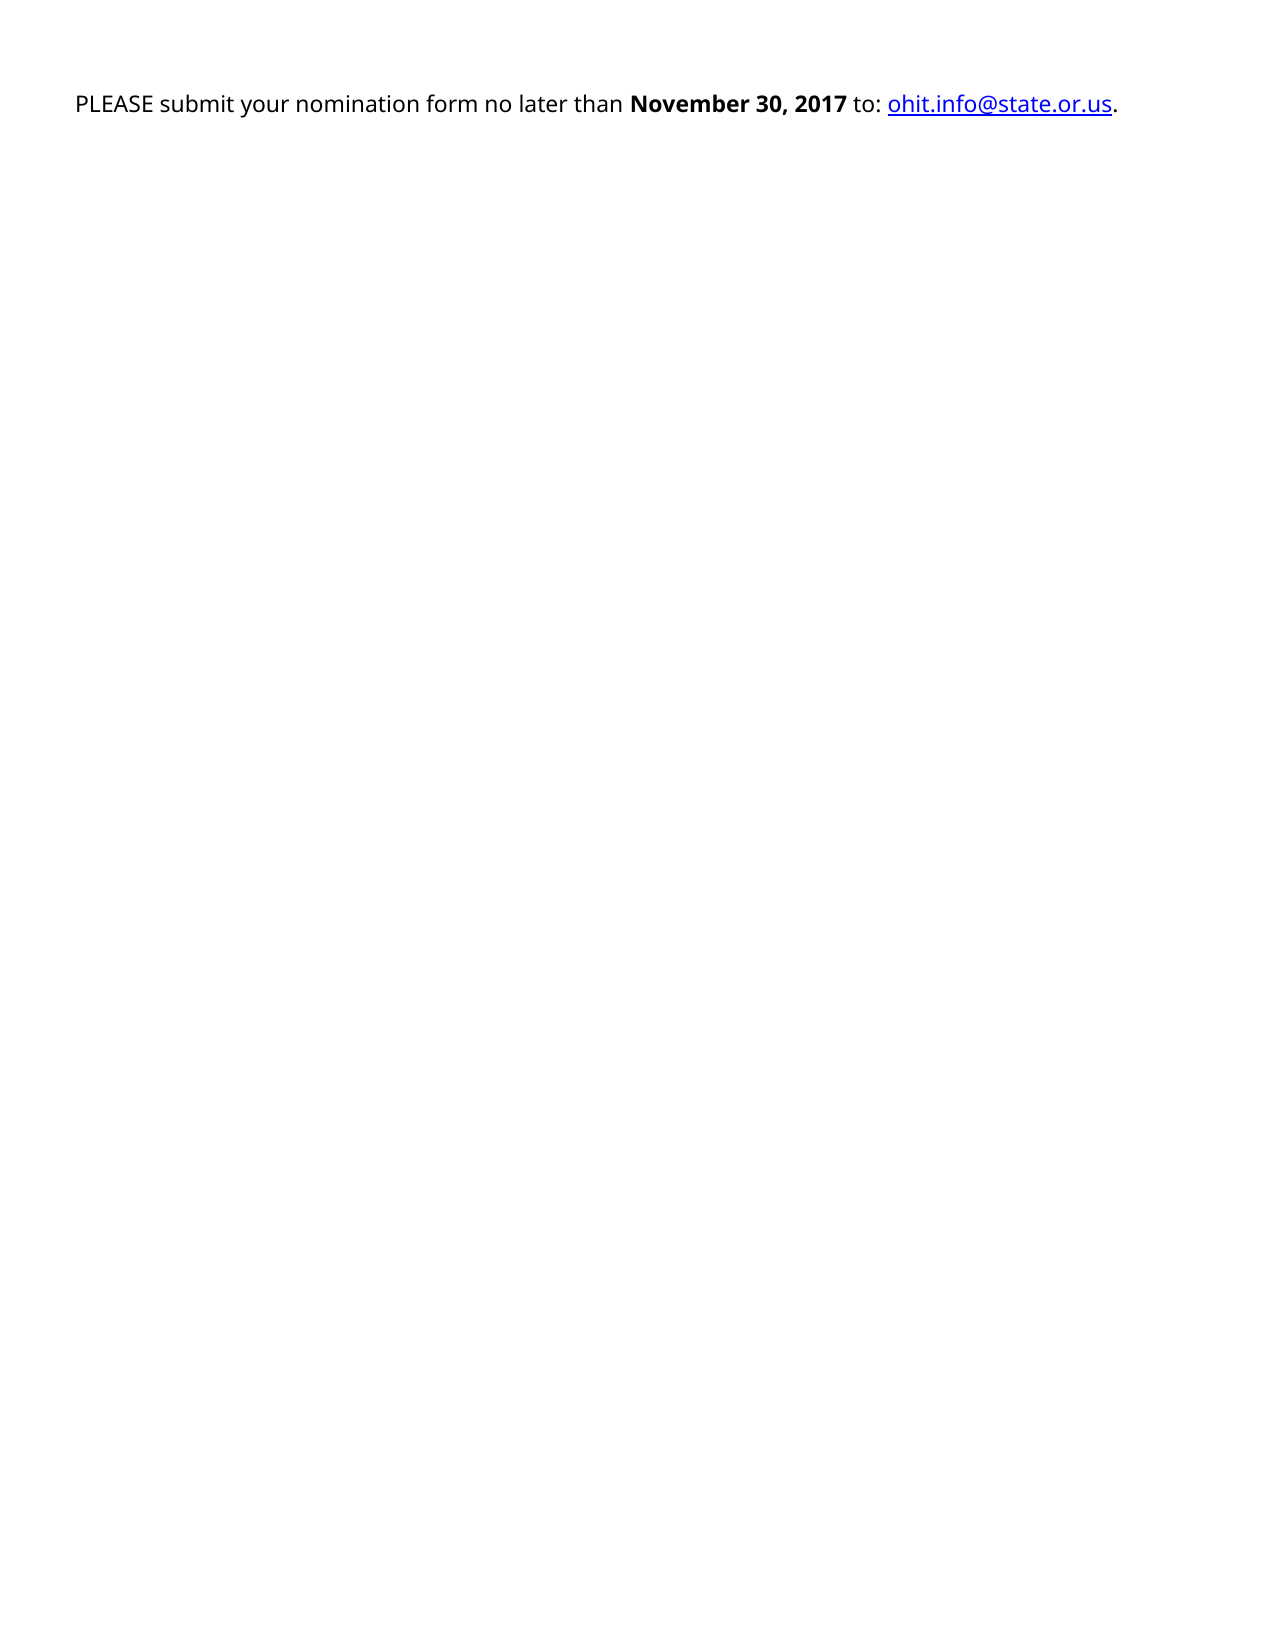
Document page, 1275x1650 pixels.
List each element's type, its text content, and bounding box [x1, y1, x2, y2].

text PLEASE submit your nomination form no later than November 30, 2017 to: ohit.info@state.or.us. [75, 87, 1200, 119]
